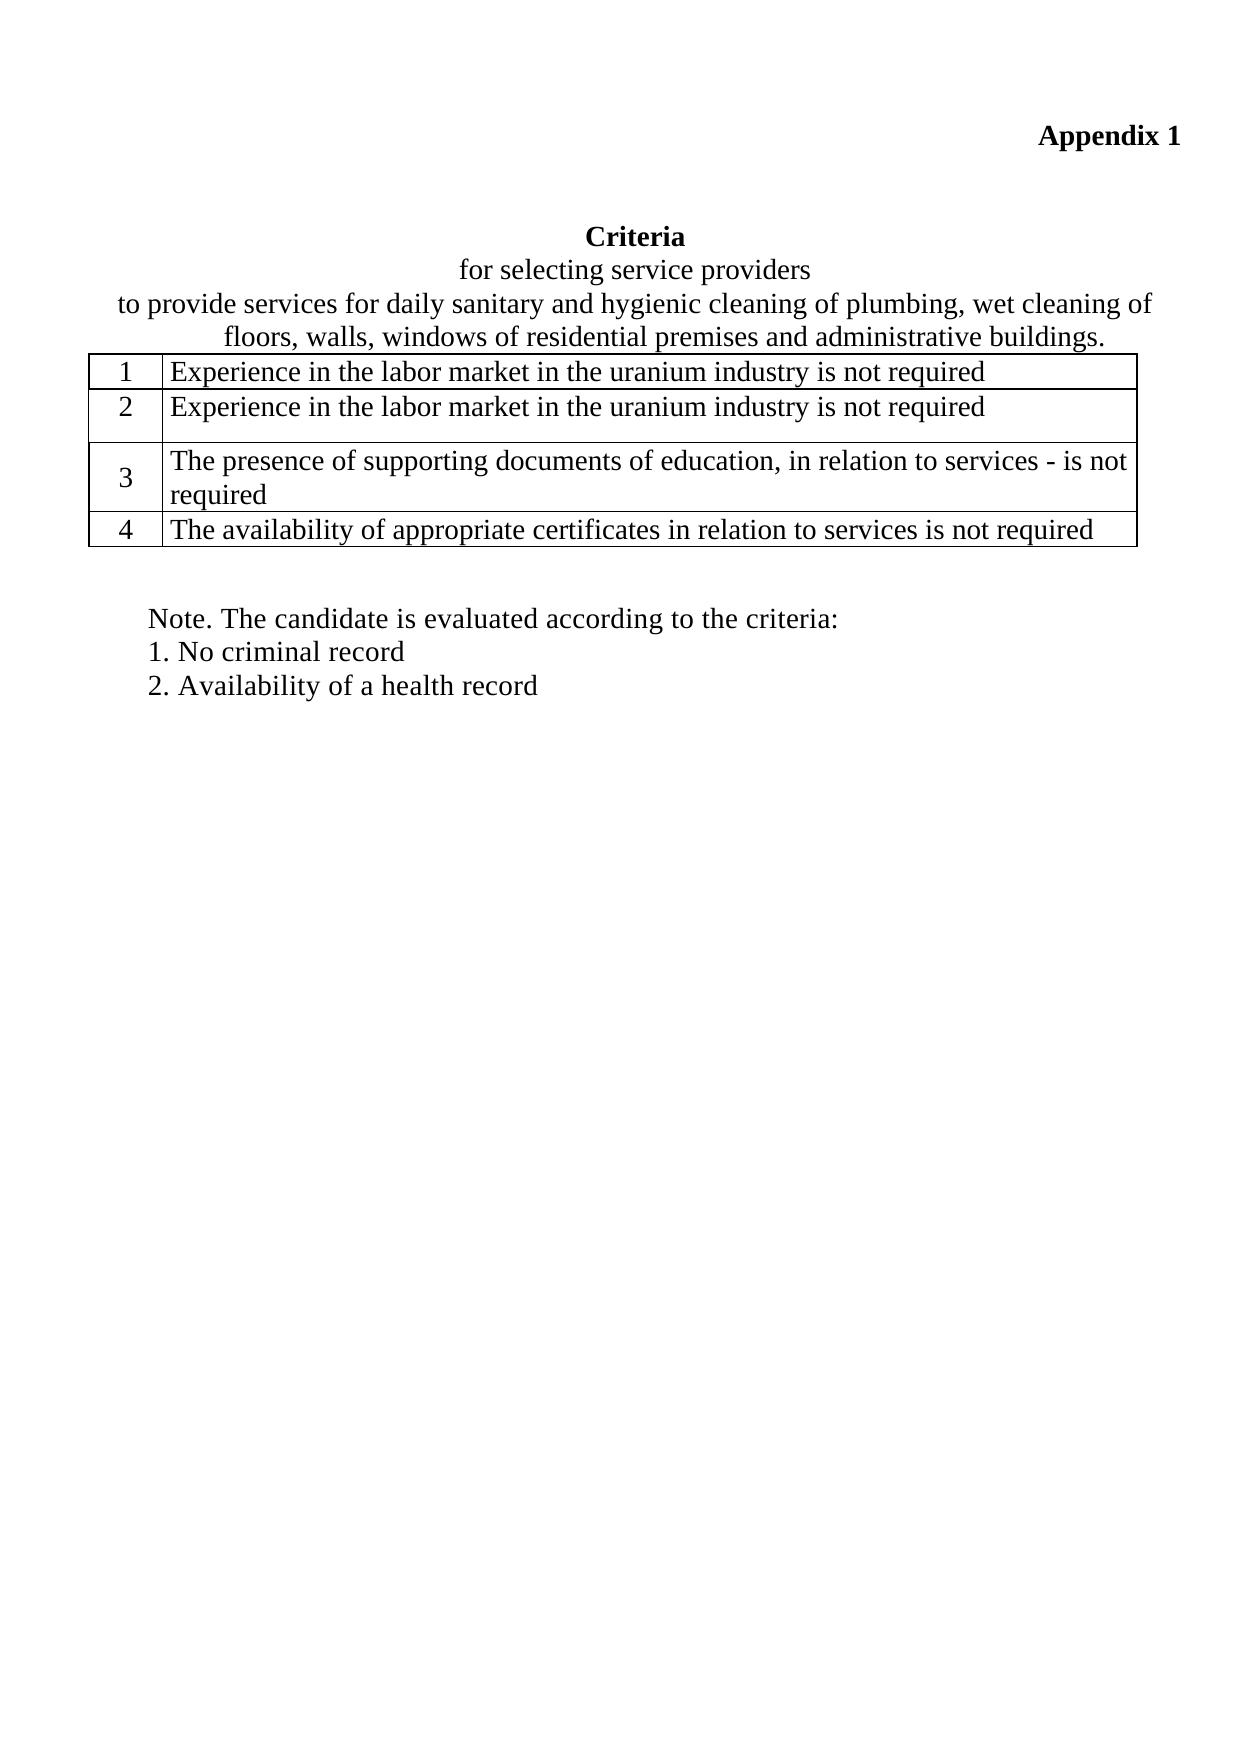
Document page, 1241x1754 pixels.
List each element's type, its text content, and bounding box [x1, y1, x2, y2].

table_cell 3 [90, 443, 162, 511]
text 1. No criminal record [148, 634, 1181, 668]
table_cell Experience in the labor market in the uranium industry is not required [163, 390, 1136, 442]
table_header Experience in the labor market in the uranium industry is not required [163, 355, 1136, 388]
table_cell 2 [89, 390, 162, 442]
text for selecting service providers [89, 252, 1181, 286]
text to provide services for daily sanitary and hygienic cleaning of plumbing, wet cleaning of floors, walls, windows of residential premises and administrative buildings. [89, 286, 1181, 353]
table_header 1 [90, 355, 162, 388]
table_cell The presence of supporting documents of education, in relation to services - is not required [163, 443, 1136, 511]
table_cell 4 [90, 512, 162, 546]
text Criteria [89, 219, 1181, 252]
text 2. Availability of a health record [148, 668, 1181, 701]
text Note. The candidate is evaluated according to the criteria: [148, 601, 1181, 634]
text Appendix 1 [89, 118, 1181, 152]
table_cell The availability of appropriate certificates in relation to services is not required [163, 512, 1136, 546]
